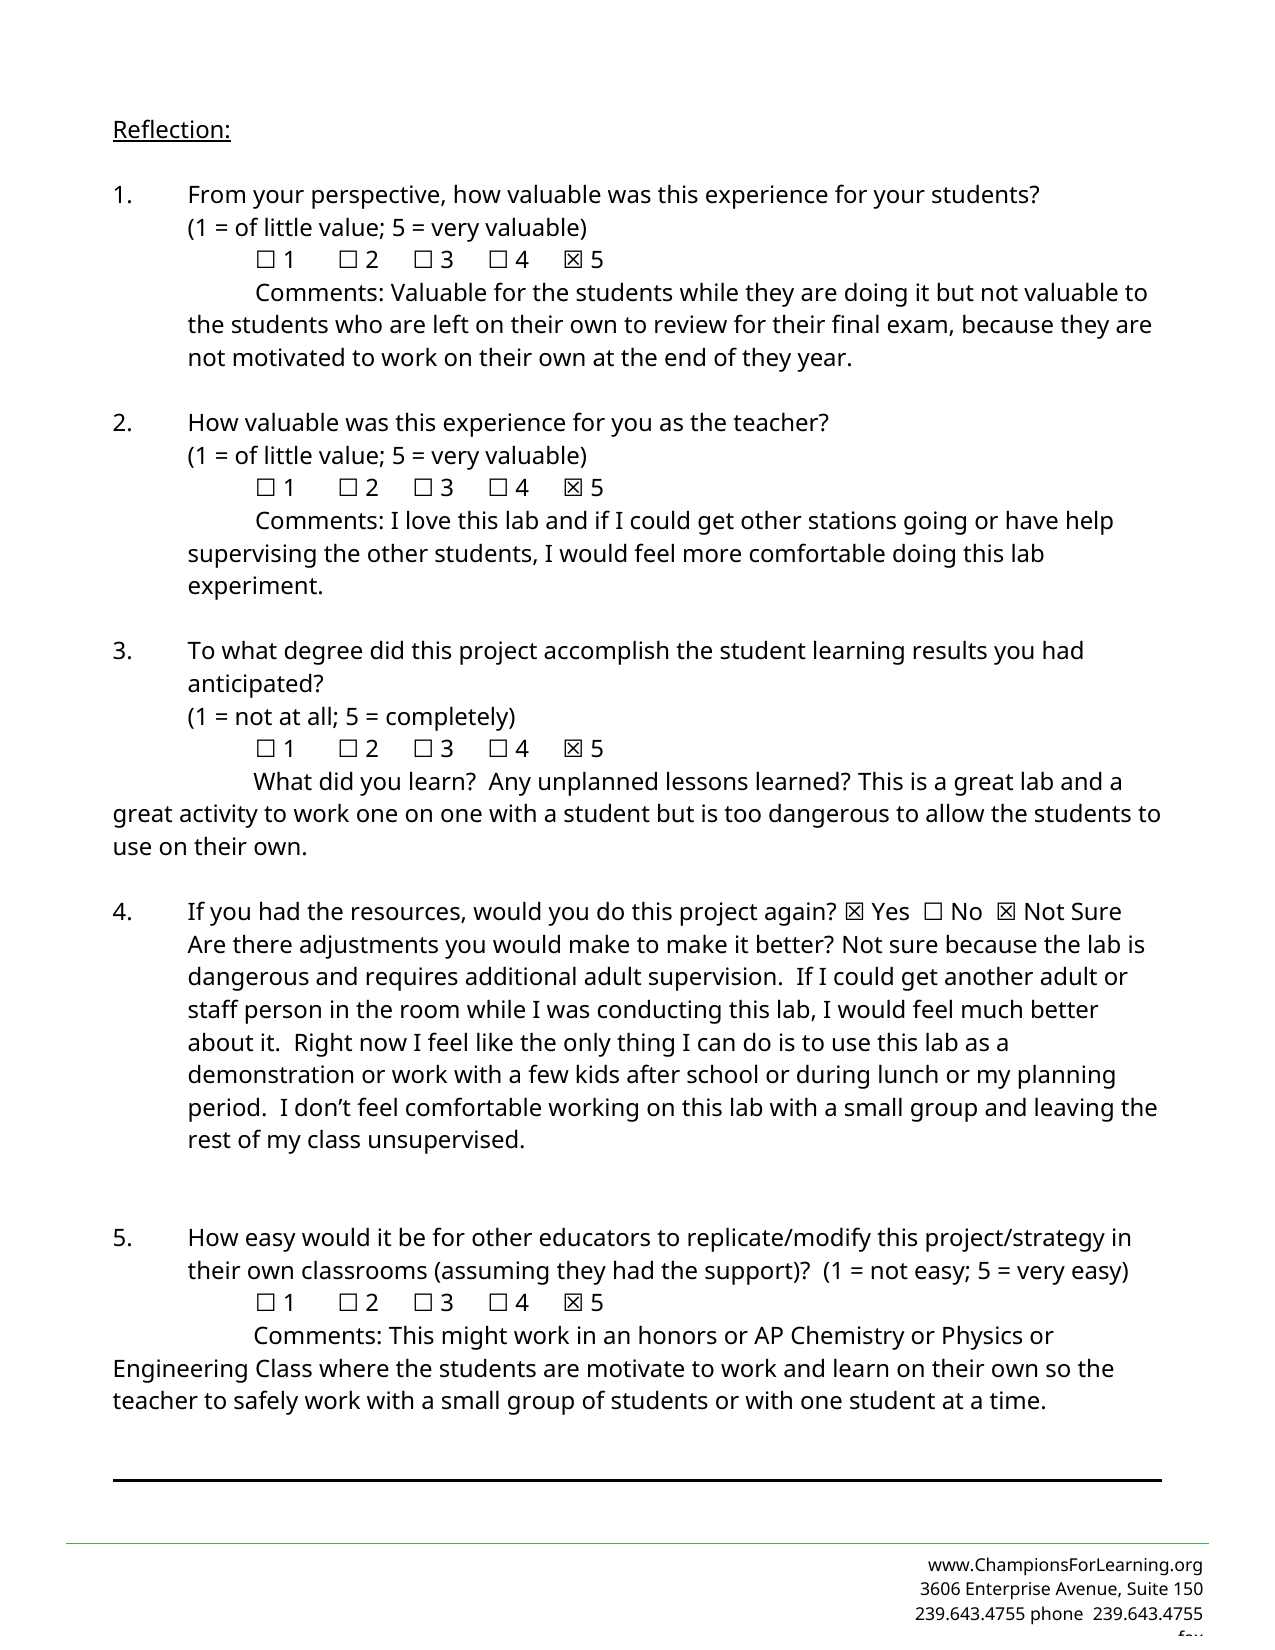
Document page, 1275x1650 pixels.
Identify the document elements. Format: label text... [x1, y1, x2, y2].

text 1 2 3 4 5 [187, 471, 1162, 504]
text 1. From your perspective, how valuable was this experience for your students? [112, 178, 1162, 210]
text 1 2 3 4 5 [187, 243, 1162, 276]
text 2. How valuable was this experience for you as the teacher? [112, 406, 1162, 438]
text What did you learn? Any unplanned lessons learned? [112, 764, 1162, 862]
text 5. How easy would it be for other educators to replicate/modify this project/strategy in their own classrooms (assuming they had the support)? (1 = not easy; 5 = very easy) [112, 1221, 1162, 1286]
text Are there adjustments you would make to make it better? [187, 928, 1162, 1156]
text Comments: [187, 504, 1162, 602]
text Reflection: [112, 112, 1162, 145]
text (1 = not at all; 5 = completely) [187, 699, 1162, 732]
text (1 = of little value; 5 = very valuable) [187, 438, 1162, 471]
text 1 2 3 4 5 [187, 732, 1162, 764]
text Comments: [187, 276, 1162, 373]
text 1 2 3 4 5 [187, 1286, 1162, 1319]
text (1 = of little value; 5 = very valuable) [187, 210, 1162, 243]
text Comments: [112, 1319, 1162, 1417]
text 3. To what degree did this project accomplish the student learning results you had anticipated? [112, 634, 1162, 699]
text 4. If you had the resources, would you do this project again? Yes No Not Sure [112, 895, 1162, 928]
